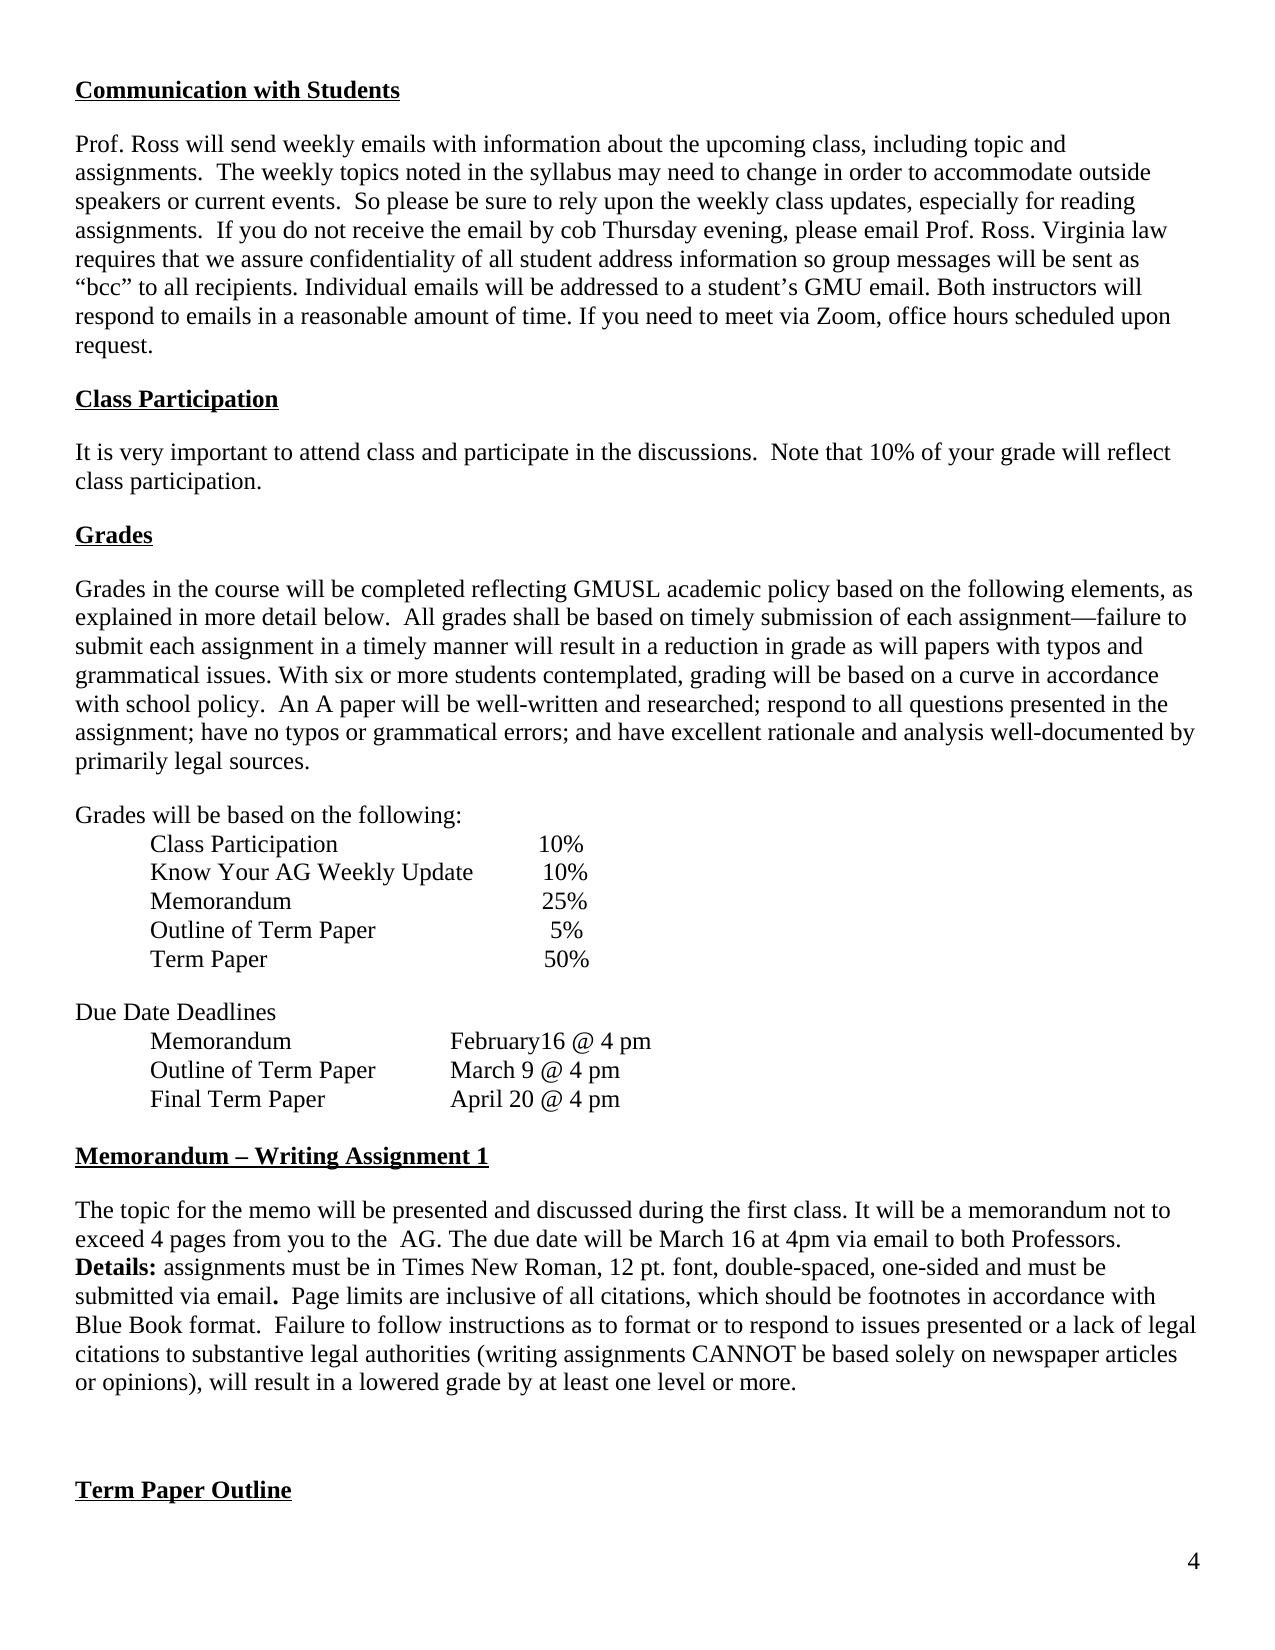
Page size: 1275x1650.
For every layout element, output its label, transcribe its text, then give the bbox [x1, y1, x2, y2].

text Class Participation [75, 384, 1200, 412]
text It is very important to attend class and participate in the discussions. Note that 10% of your grade will reflect class participation. [75, 437, 1200, 495]
text Term Paper 50% [150, 944, 1200, 972]
text Due Date Deadlines [75, 997, 1200, 1026]
text Class Participation 10% [150, 829, 1200, 857]
text Prof. Ross will send weekly emails with information about the upcoming class, including topic and assignments. The weekly topics noted in the syllabus may need to change in order to accommodate outside speakers or current events. So please be sure to rely upon the weekly class updates, especially for reading assignments. If you do not receive the email by cob Thursday evening, please email Prof. Ross. Virginia law requires that we assure confidentiality of all student address information so group messages will be sent as “bcc” to all recipients. Individual emails will be addressed to a student’s GMU email. Both instructors will respond to emails in a reasonable amount of time. If you need to meet via Zoom, office hours scheduled upon request. [75, 129, 1200, 359]
text Grades will be based on the following: [75, 800, 1200, 829]
text Memorandum February16 @ 4 pm [150, 1026, 1200, 1055]
text Outline of Term Paper 5% [150, 915, 1200, 944]
text Grades in the course will be completed reflecting GMUSL academic policy based on the following elements, as explained in more detail below. All grades shall be based on timely submission of each assignment—failure to submit each assignment in a timely manner will result in a reduction in grade as will papers with typos and grammatical issues. With six or more students contemplated, grading will be based on a curve in accordance with school policy. An A paper will be well-written and researched; respond to all questions presented in the assignment; have no typos or grammatical errors; and have excellent rationale and analysis well-documented by primarily legal sources. [75, 574, 1200, 775]
text Memorandum 25% [150, 886, 1200, 915]
text Know Your AG Weekly Update 10% [150, 857, 1200, 886]
text Outline of Term Paper March 9 @ 4 pm [150, 1055, 1200, 1084]
text The topic for the memo will be presented and discussed during the first class. It will be a memorandum not to exceed 4 pages from you to the AG. The due date will be March 16 at 4pm via email to both Professors. Details: assignments must be in Times New Roman, 12 pt. font, double-spaced, one-sided and must be submitted via email. Page limits are inclusive of all citations, which should be footnotes in accordance with Blue Book format. Failure to follow instructions as to format or to respond to issues presented or a lack of legal citations to substantive legal authorities (writing assignments CANNOT be based solely on newspaper articles or opinions), will result in a lowered grade by at least one level or more. [75, 1195, 1200, 1396]
text Communication with Students [75, 75, 1200, 104]
text Grades [75, 520, 1200, 549]
text Final Term Paper April 20 @ 4 pm [150, 1084, 1200, 1112]
text Term Paper Outline [75, 1475, 1200, 1504]
text Memorandum – Writing Assignment 1 [75, 1141, 1200, 1170]
